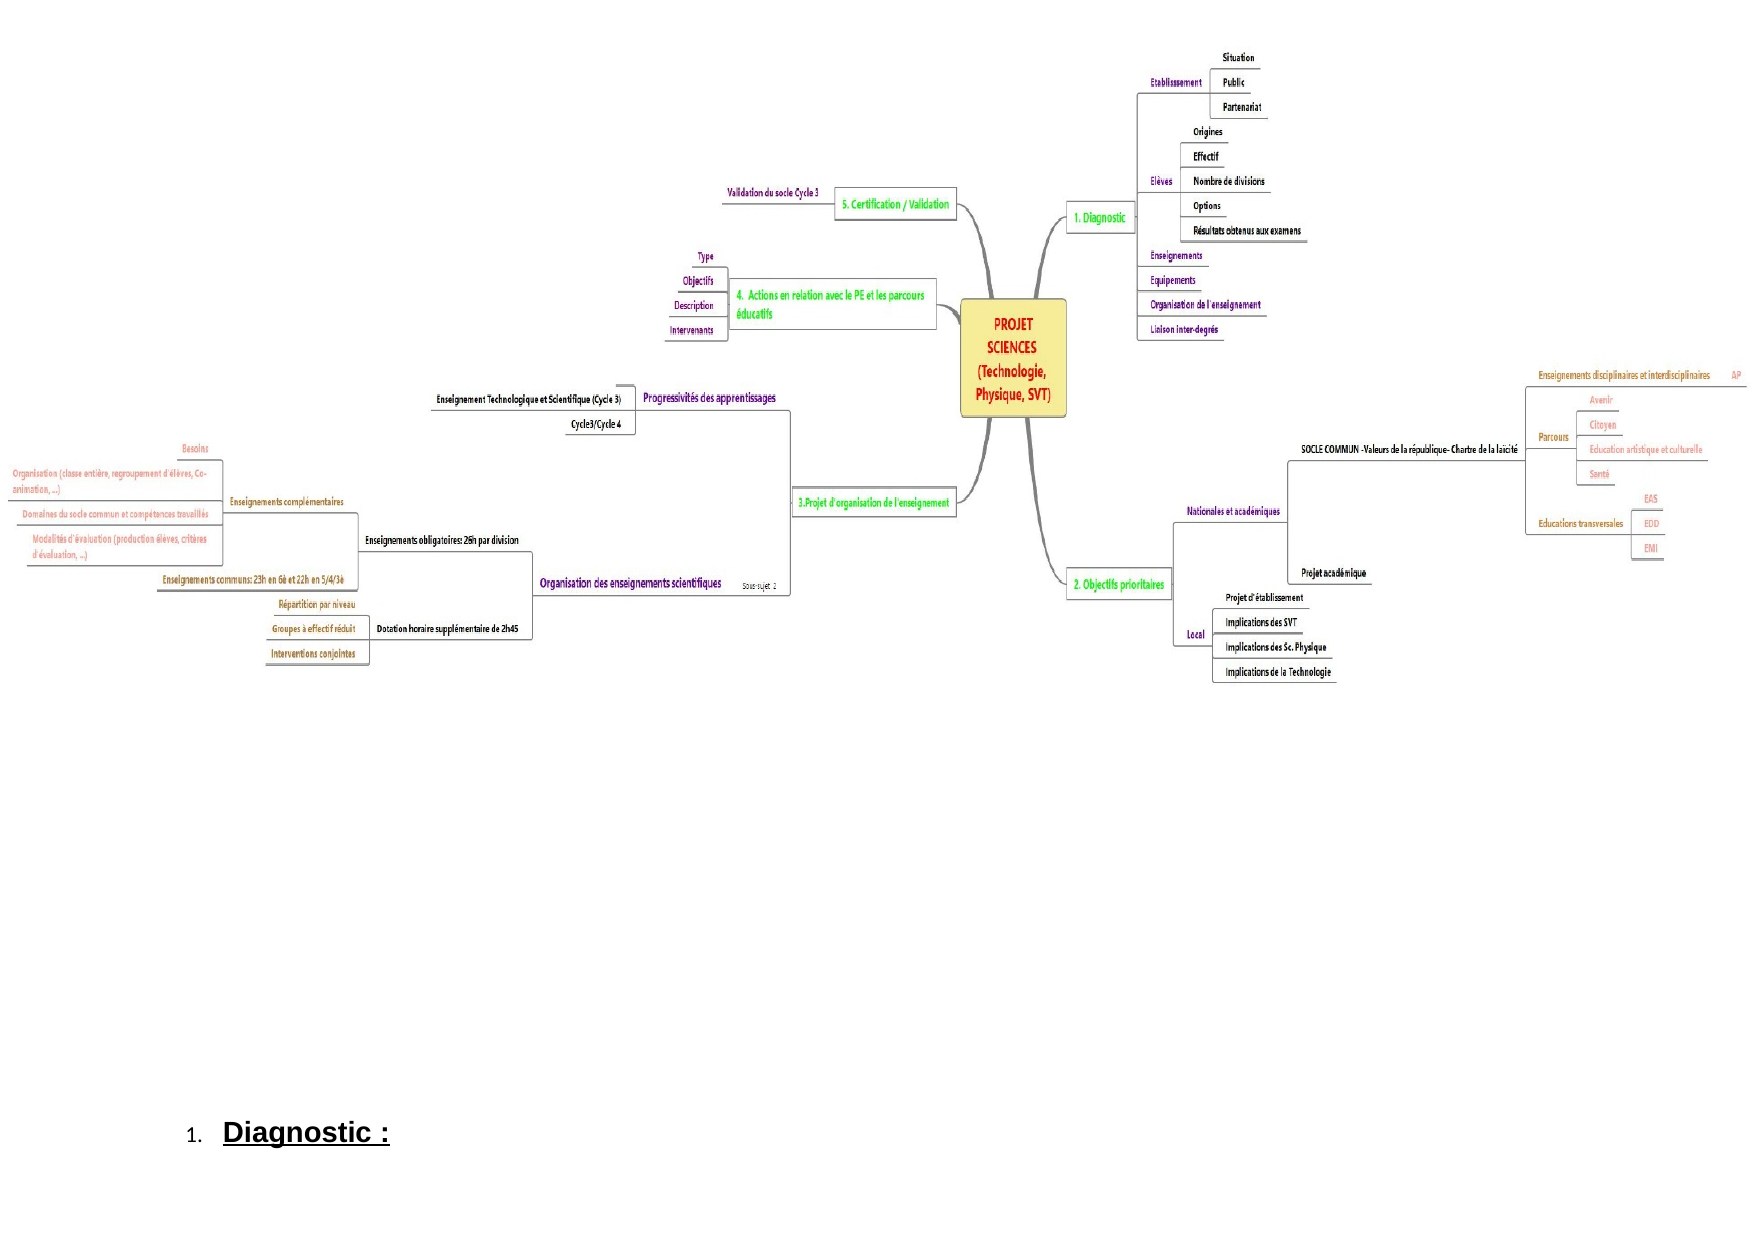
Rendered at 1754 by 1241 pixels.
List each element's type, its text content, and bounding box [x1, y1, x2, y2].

list Diagnostic : [185, 1115, 1606, 1148]
picture [0, 35, 1754, 695]
